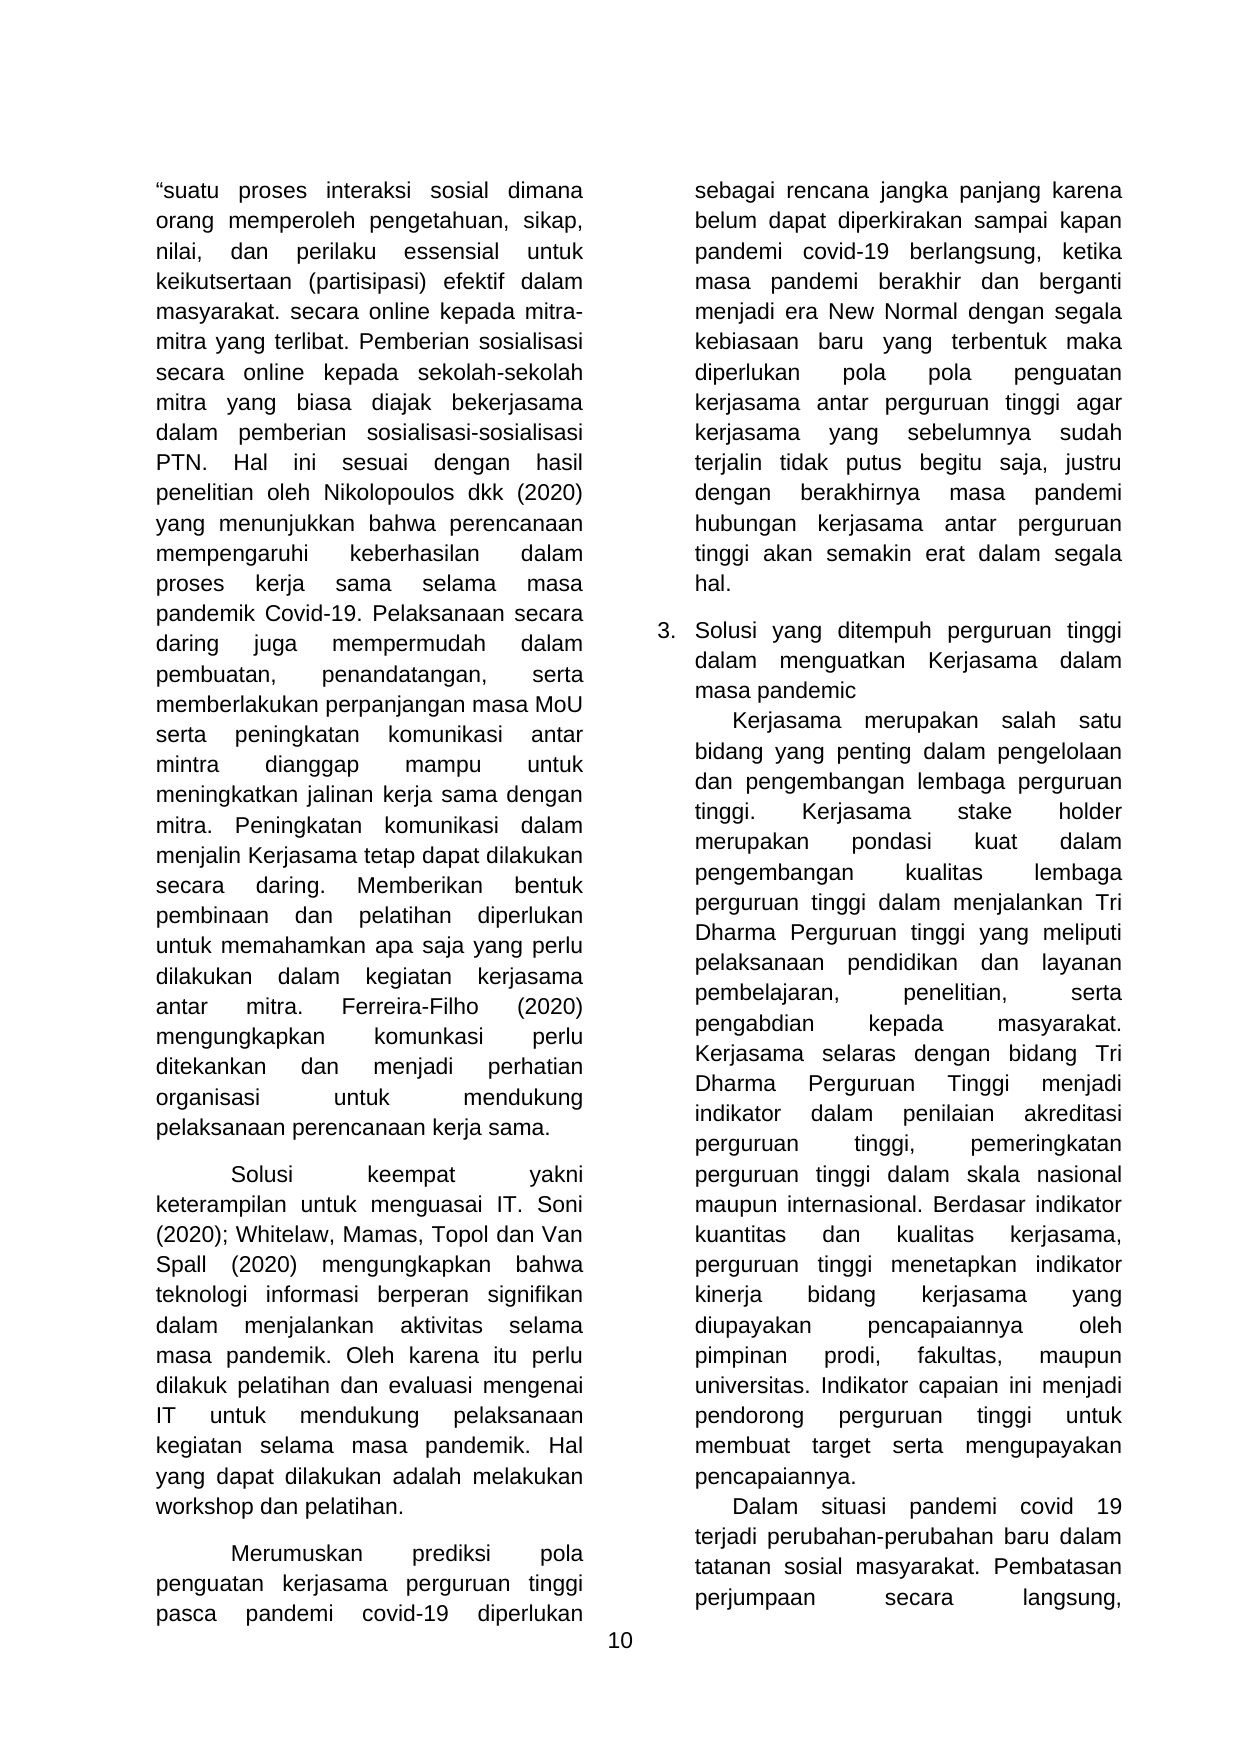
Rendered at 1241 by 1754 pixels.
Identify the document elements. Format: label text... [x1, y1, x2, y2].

text Merumuskan prediksi pola penguatan kerjasama perguruan tinggi pasca pandemi covid-19 diperlukan sebagai rencana jangka panjang karena belum dapat diperkirakan sampai kapan pandemi covid-19 berlangsung, ketika masa pandemi berakhir dan berganti menjadi era New Normal dengan segala kebiasaan baru yang terbentuk maka diperlukan pola pola penguatan kerjasama antar perguruan tinggi agar kerjasama yang sebelumnya sudah terjalin tidak putus begitu saja, justru dengan berakhirnya masa pandemi hubungan kerjasama antar perguruan tinggi akan semakin erat dalam segala hal. [156, 1540, 583, 1626]
text Solusi keempat yakni keterampilan untuk menguasai IT. Soni (2020); Whitelaw, Mamas, Topol dan Van Spall (2020) mengungkapkan bahwa teknologi informasi berperan signifikan dalam menjalankan aktivitas selama masa pandemik. Oleh karena itu perlu dilakuk pelatihan dan evaluasi mengenai IT untuk mendukung pelaksanaan kegiatan selama masa pandemik. Hal yang dapat dilakukan adalah melakukan workshop dan pelatihan. [156, 1161, 583, 1519]
list Solusi yang ditempuh perguruan tinggi dalam menguatkan Kerjasama dalam masa pandemic [657, 617, 1122, 703]
text Merumuskan prediksi pola penguatan kerjasama perguruan tinggi pasca pandemi covid-19 diperlukan sebagai rencana jangka panjang karena belum dapat diperkirakan sampai kapan pandemi covid-19 berlangsung, ketika masa pandemi berakhir dan berganti menjadi era New Normal dengan segala kebiasaan baru yang terbentuk maka diperlukan pola pola penguatan kerjasama antar perguruan tinggi agar kerjasama yang sebelumnya sudah terjalin tidak putus begitu saja, justru dengan berakhirnya masa pandemi hubungan kerjasama antar perguruan tinggi akan semakin erat dalam segala hal. [694, 177, 1122, 596]
list Kerjasama merupakan salah satu bidang yang penting dalam pengelolaan dan pengembangan lembaga perguruan tinggi. Kerjasama stake holder merupakan pondasi kuat dalam pengembangan kualitas lembaga perguruan tinggi dalam menjalankan Tri Dharma Perguruan tinggi yang meliputi pelaksanaan pendidikan dan layanan pembelajaran, penelitian, serta pengabdian kepada masyarakat. Kerjasama selaras dengan bidang Tri Dharma Perguruan Tinggi menjadi indikator dalam penilaian akreditasi perguruan tinggi, pemeringkatan perguruan tinggi dalam skala nasional maupun internasional. Berdasar indikator kuantitas dan kualitas kerjasama, perguruan tinggi menetapkan indikator kinerja bidang kerjasama yang diupayakan pencapaiannya oleh pimpinan prodi, fakultas, maupun universitas. Indikator capaian ini menjadi pendorong perguruan tinggi untuk membuat target serta mengupayakan pencapaiannya. [694, 707, 1122, 1489]
